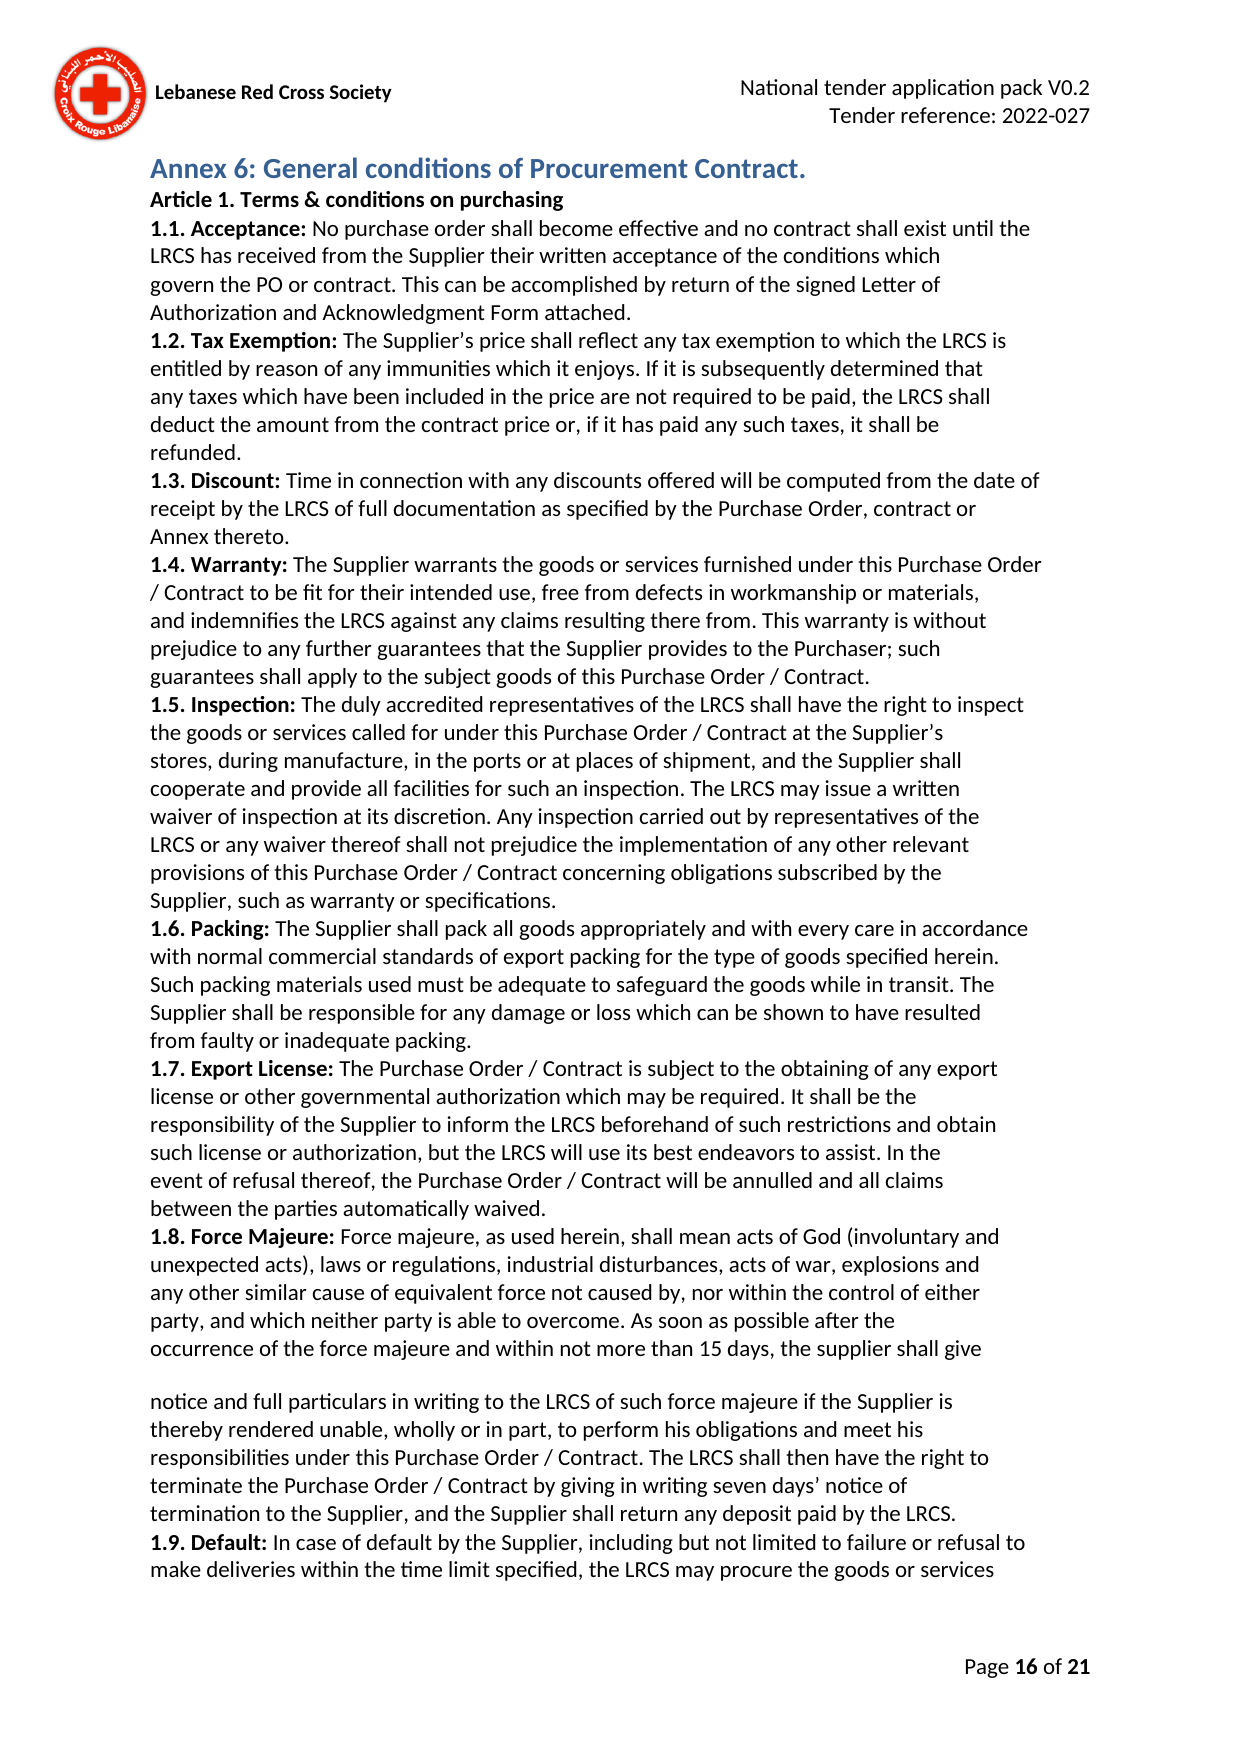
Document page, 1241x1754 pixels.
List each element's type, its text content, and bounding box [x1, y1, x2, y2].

text Authorization and Acknowledgment Form attached. [150, 298, 1090, 326]
text / Contract to be fit for their intended use, free from defects in workmanship or materials, [150, 578, 1090, 606]
text occurrence of the force majeure and within not more than 15 days, the supplier shall give [150, 1334, 1090, 1362]
text cooperate and provide all facilities for such an inspection. The LRCS may issue a written [150, 774, 1090, 802]
text Such packing materials used must be adequate to safeguard the goods while in transit. The [150, 970, 1090, 998]
text deduct the amount from the contract price or, if it has paid any such taxes, it shall be [150, 410, 1090, 438]
text responsibility of the Supplier to inform the LRCS beforehand of such restrictions and obtain [150, 1110, 1090, 1138]
text entitled by reason of any immunities which it enjoys. If it is subsequently determined that [150, 354, 1090, 382]
text Supplier shall be responsible for any damage or loss which can be shown to have resulted [150, 998, 1090, 1026]
text unexpected acts), laws or regulations, industrial disturbances, acts of war, explosions and [150, 1250, 1090, 1278]
text guarantees shall apply to the subject goods of this Purchase Order / Contract. [150, 662, 1090, 690]
text and indemnifies the LRCS against any claims resulting there from. This warranty is without [150, 606, 1090, 634]
text termination to the Supplier, and the Supplier shall return any deposit paid by the LRCS. [150, 1499, 1090, 1528]
text receipt by the LRCS of full documentation as specified by the Purchase Order, contract or [150, 494, 1090, 522]
text any other similar cause of equivalent force not caused by, nor within the control of either [150, 1278, 1090, 1306]
text with normal commercial standards of export packing for the type of goods specified herein. [150, 942, 1090, 970]
text 1.3. Discount: Time in connection with any discounts offered will be computed from the date of [150, 466, 1090, 494]
text 1.4. Warranty: The Supplier warrants the goods or services furnished under this Purchase Order [150, 550, 1090, 578]
text prejudice to any further guarantees that the Supplier provides to the Purchaser; such [150, 634, 1090, 662]
text 1.1. Acceptance: No purchase order shall become effective and no contract shall exist until the [150, 214, 1090, 242]
text the goods or services called for under this Purchase Order / Contract at the Supplier’s [150, 718, 1090, 746]
text any taxes which have been included in the price are not required to be paid, the LRCS shall [150, 382, 1090, 410]
text license or other governmental authorization which may be required. It shall be the [150, 1082, 1090, 1110]
text 1.8. Force Majeure: Force majeure, as used herein, shall mean acts of God (involuntary and [150, 1222, 1090, 1250]
text 1.9. Default: In case of default by the Supplier, including but not limited to failure or refusal to [150, 1528, 1090, 1556]
text Annex thereto. [150, 522, 1090, 550]
text thereby rendered unable, wholly or in part, to perform his obligations and meet his [150, 1416, 1090, 1443]
text LRCS has received from the Supplier their written acceptance of the conditions which [150, 242, 1090, 270]
text event of refusal thereof, the Purchase Order / Contract will be annulled and all claims [150, 1166, 1090, 1194]
text provisions of this Purchase Order / Contract concerning obligations subscribed by the [150, 858, 1090, 886]
text 1.2. Tax Exemption: The Supplier’s price shall reflect any tax exemption to which the LRCS is [150, 326, 1090, 354]
text terminate the Purchase Order / Contract by giving in writing seven days’ notice of [150, 1472, 1090, 1499]
text LRCS or any waiver thereof shall not prejudice the implementation of any other relevant [150, 830, 1090, 858]
text between the parties automatically waived. [150, 1194, 1090, 1222]
text refunded. [150, 438, 1090, 466]
text from faulty or inadequate packing. [150, 1026, 1090, 1054]
text party, and which neither party is able to overcome. As soon as possible after the [150, 1306, 1090, 1334]
text 1.7. Export License: The Purchase Order / Contract is subject to the obtaining of any export [150, 1054, 1090, 1082]
text Article 1. Terms & conditions on purchasing [150, 186, 1090, 214]
text Supplier, such as warranty or specifications. [150, 886, 1090, 914]
picture [43, 39, 156, 148]
text 1.5. Inspection: The duly accredited representatives of the LRCS shall have the right to inspect [150, 690, 1090, 718]
text notice and full particulars in writing to the LRCS of such force majeure if the Supplier is [150, 1387, 1090, 1416]
text govern the PO or contract. This can be accomplished by return of the signed Letter of [150, 270, 1090, 298]
text such license or authorization, but the LRCS will use its best endeavors to assist. In the [150, 1138, 1090, 1166]
text 1.6. Packing: The Supplier shall pack all goods appropriately and with every care in accordance [150, 914, 1090, 942]
text stores, during manufacture, in the ports or at places of shipment, and the Supplier shall [150, 746, 1090, 774]
text Annex 6: General conditions of Procurement Contract. [150, 150, 1090, 186]
text make deliveries within the time limit specified, the LRCS may procure the goods or services [150, 1556, 1090, 1584]
text waiver of inspection at its discretion. Any inspection carried out by representatives of the [150, 802, 1090, 830]
text responsibilities under this Purchase Order / Contract. The LRCS shall then have the right to [150, 1443, 1090, 1472]
